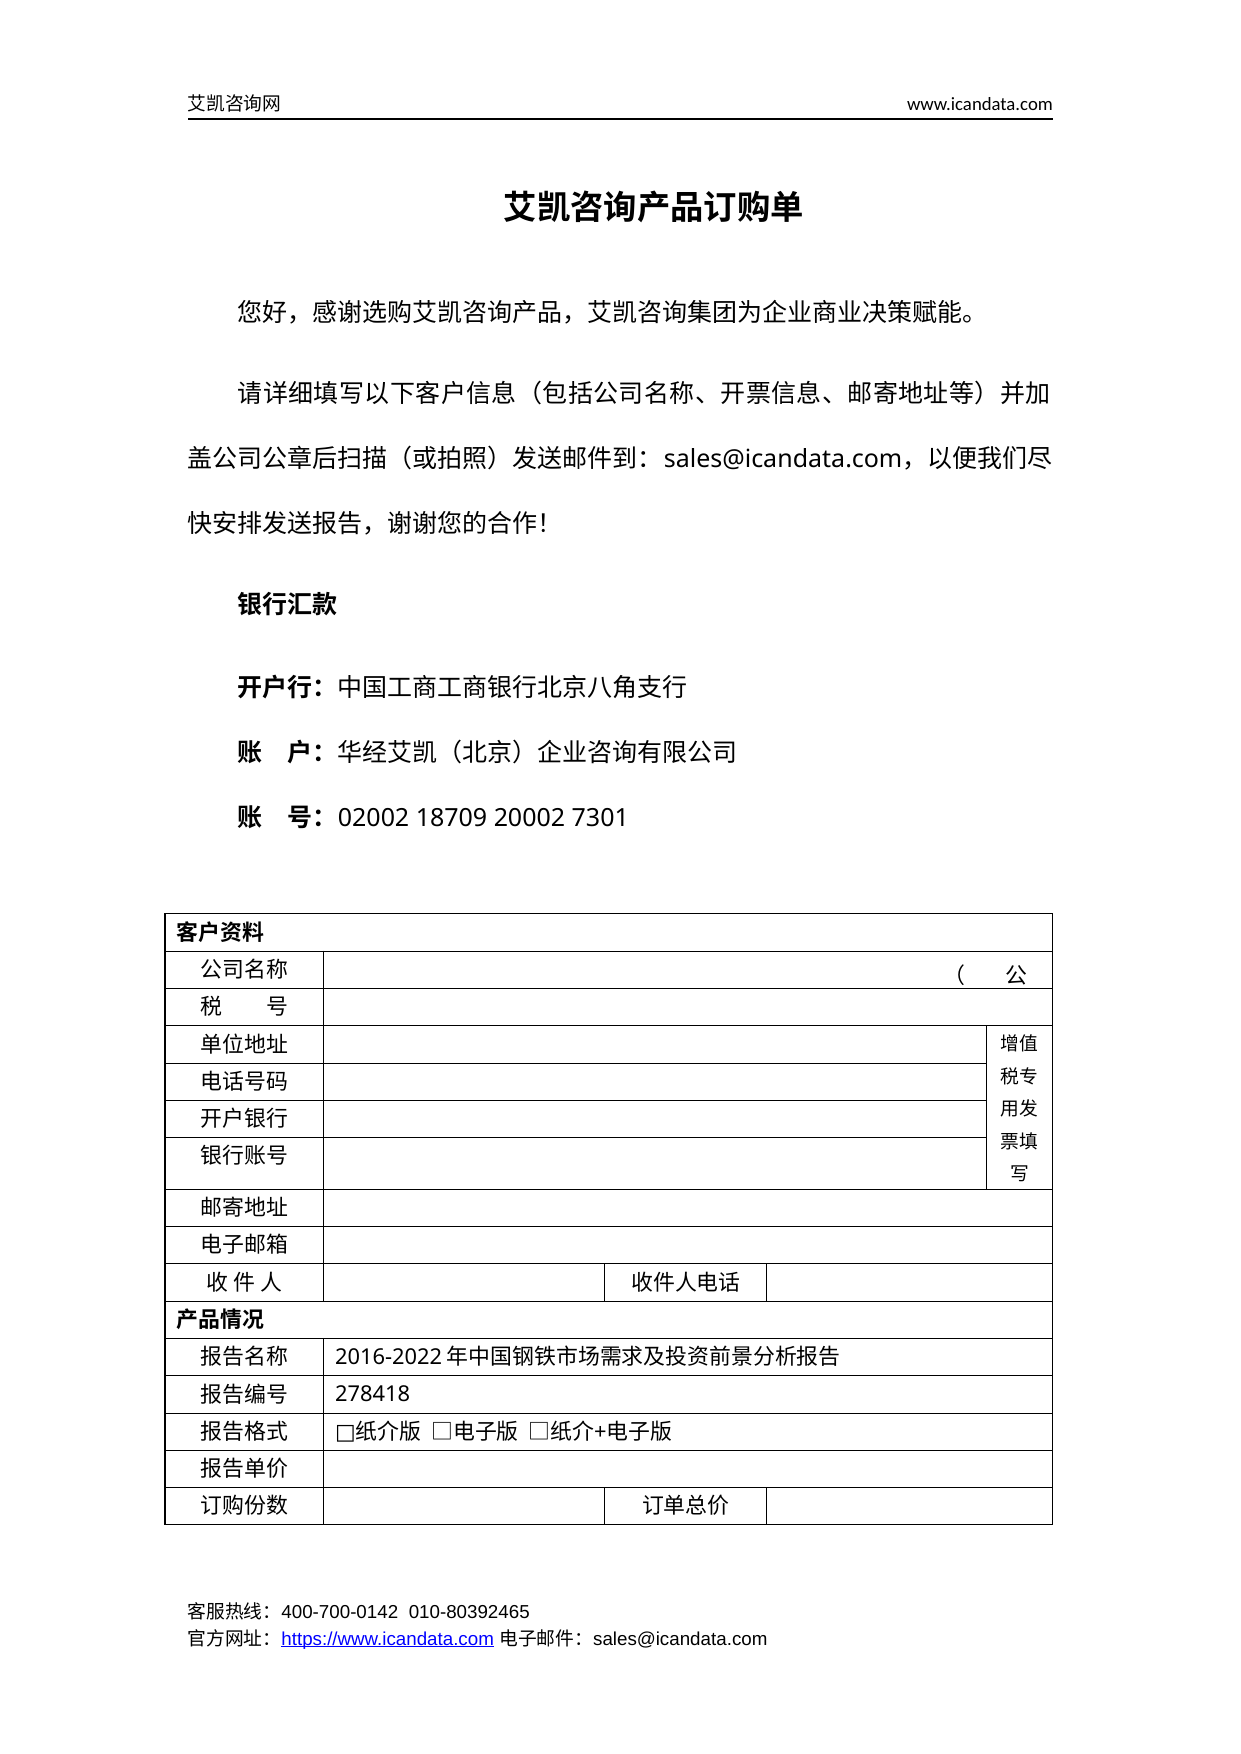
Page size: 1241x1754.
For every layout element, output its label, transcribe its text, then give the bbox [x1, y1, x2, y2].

table_cell [324, 1101, 986, 1137]
table_cell [767, 1264, 1052, 1301]
text 请详细填写以下客户信息（包括公司名称、开票信息、邮寄地址等）并加盖公司公章后扫描（或拍照）发送邮件到：sales@icandata.com，以便我们尽快安排发送报告，谢谢您的合作！ [187, 359, 1053, 554]
table_cell 公司名称 [166, 952, 323, 988]
table_cell [324, 1064, 986, 1100]
table_cell 税 号 [166, 989, 323, 1025]
table_cell 收件人电话 [605, 1264, 766, 1301]
table_cell [767, 1488, 1052, 1524]
table_cell 收 件 人 [166, 1264, 323, 1301]
text 账 户：华经艾凯（北京）企业咨询有限公司 [187, 718, 1053, 783]
table_cell 报告编号 [166, 1376, 323, 1412]
table_cell [324, 1026, 986, 1062]
table_cell 报告名称 [166, 1339, 323, 1375]
table_cell 电子邮箱 [166, 1227, 323, 1263]
table_cell 邮寄地址 [166, 1190, 323, 1226]
table_cell 单位地址 [166, 1026, 323, 1062]
table_cell 278418 [324, 1376, 1052, 1412]
text 开户行：中国工商工商银行北京八角支行 [187, 653, 1053, 718]
table_cell 订单总价 [605, 1488, 766, 1524]
table_cell 订购份数 [166, 1488, 323, 1524]
table_cell [324, 1264, 604, 1301]
text 您好，感谢选购艾凯咨询产品，艾凯咨询集团为企业商业决策赋能。 [187, 278, 1053, 343]
table_cell [324, 989, 1052, 1025]
table_header 客户资料 [166, 914, 1052, 951]
table_cell 产品情况 [166, 1302, 1052, 1338]
table_cell 开户银行 [166, 1101, 323, 1137]
table_cell [324, 1488, 604, 1524]
text 艾凯咨询产品订购单 [187, 172, 1053, 237]
table_cell [324, 1138, 986, 1189]
table_cell [324, 1190, 1052, 1226]
text 账 号：02002 18709 20002 7301 [187, 783, 1053, 848]
table_cell [324, 952, 1052, 988]
table_cell □纸介版 □电子版 □纸介+电子版 [324, 1414, 1052, 1450]
table_cell 电话号码 [166, 1064, 323, 1100]
table_cell 2016-2022年中国钢铁市场需求及投资前景分析报告 [324, 1339, 1052, 1375]
table_cell 银行账号 [166, 1138, 323, 1189]
table_cell [324, 1451, 1052, 1487]
table_cell 报告格式 [166, 1414, 323, 1450]
text 银行汇款 [187, 570, 1053, 635]
table_cell 报告单价 [166, 1451, 323, 1487]
table_cell 增值税专用发票填写 [987, 1026, 1052, 1189]
table_cell [324, 1227, 1052, 1263]
